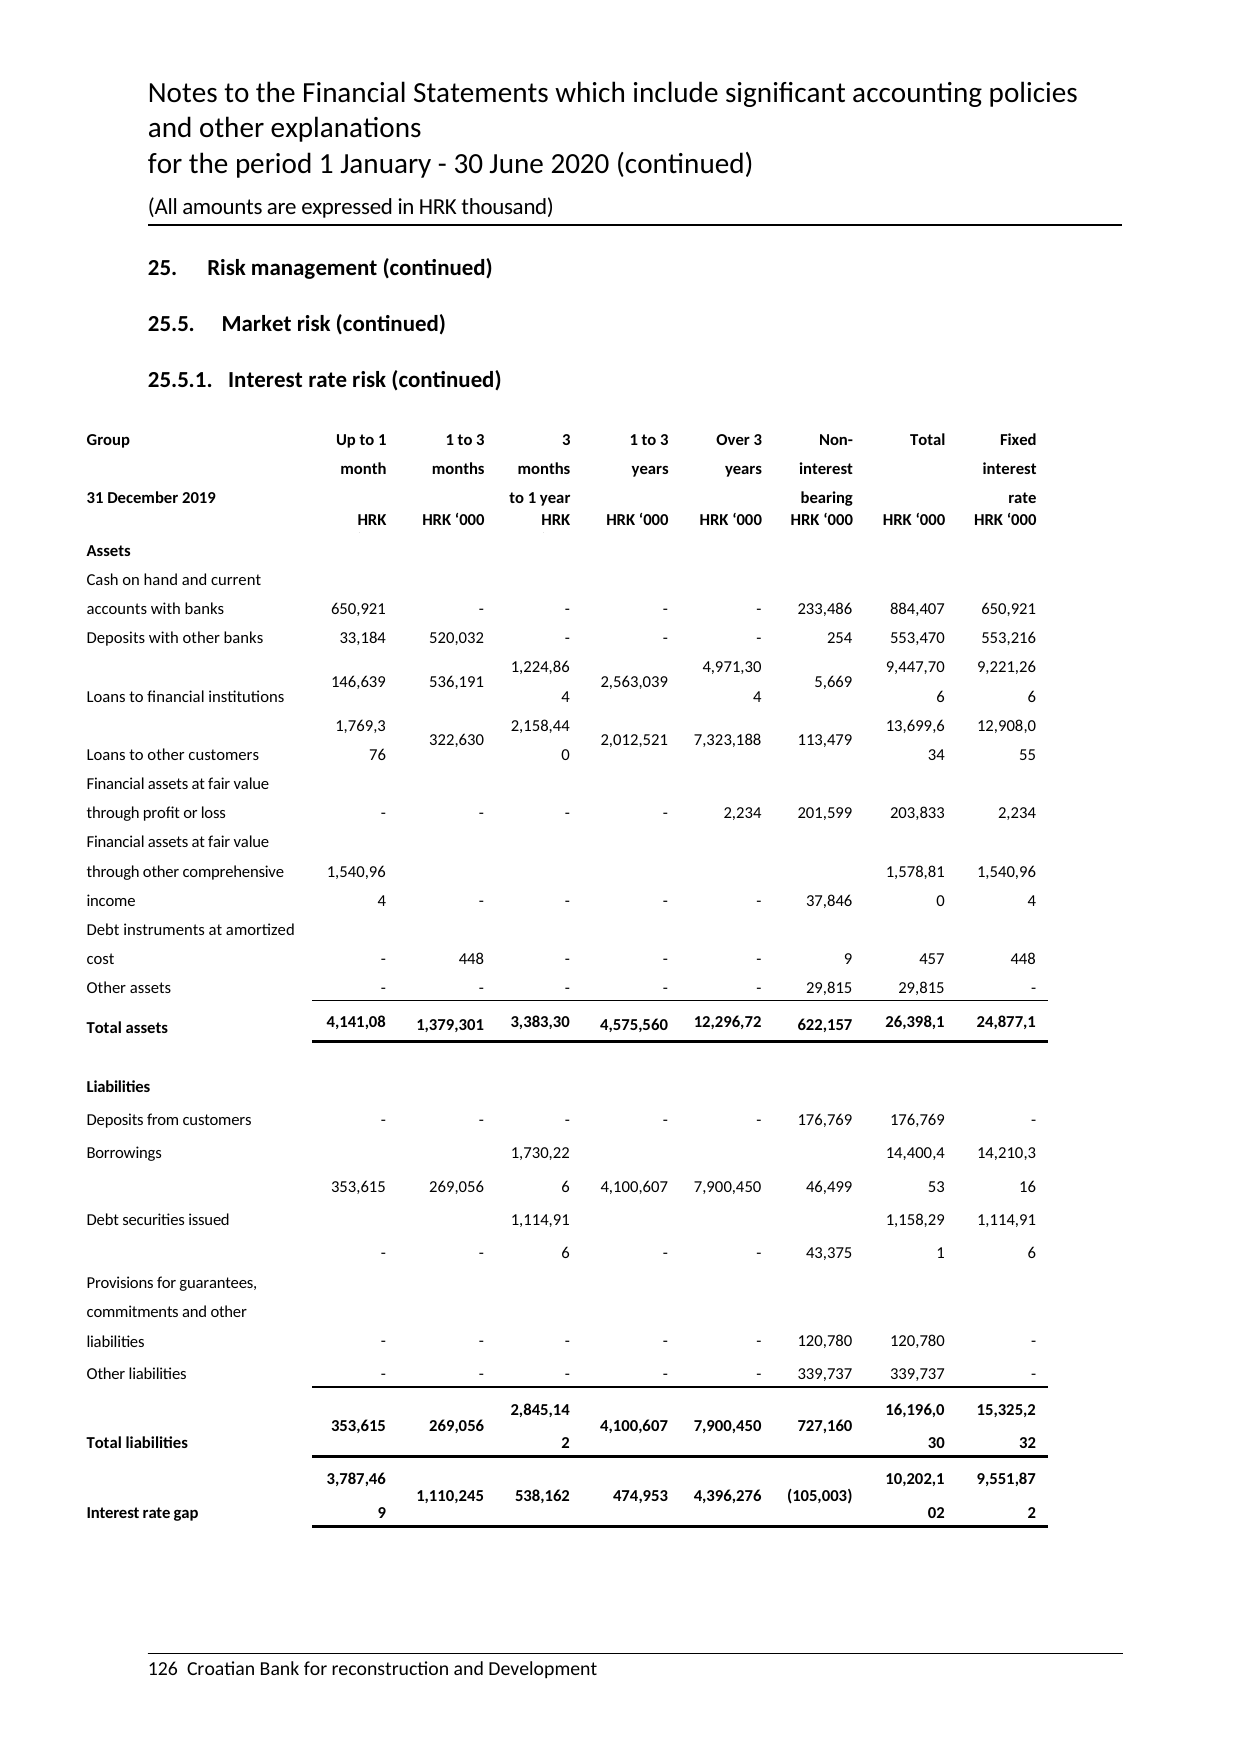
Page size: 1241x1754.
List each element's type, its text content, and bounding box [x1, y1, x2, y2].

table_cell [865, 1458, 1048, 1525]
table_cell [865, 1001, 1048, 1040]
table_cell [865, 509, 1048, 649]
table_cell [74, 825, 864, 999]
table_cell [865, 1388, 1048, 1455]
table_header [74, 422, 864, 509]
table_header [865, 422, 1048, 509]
text 25.5. Market risk (continued) [148, 309, 1122, 338]
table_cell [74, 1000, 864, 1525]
list Risk management (continued) [148, 253, 1122, 282]
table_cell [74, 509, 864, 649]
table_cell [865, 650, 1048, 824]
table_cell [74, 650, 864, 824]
text 25.5.1. Interest rate risk (continued) [148, 366, 1122, 394]
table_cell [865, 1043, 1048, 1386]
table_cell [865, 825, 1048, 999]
